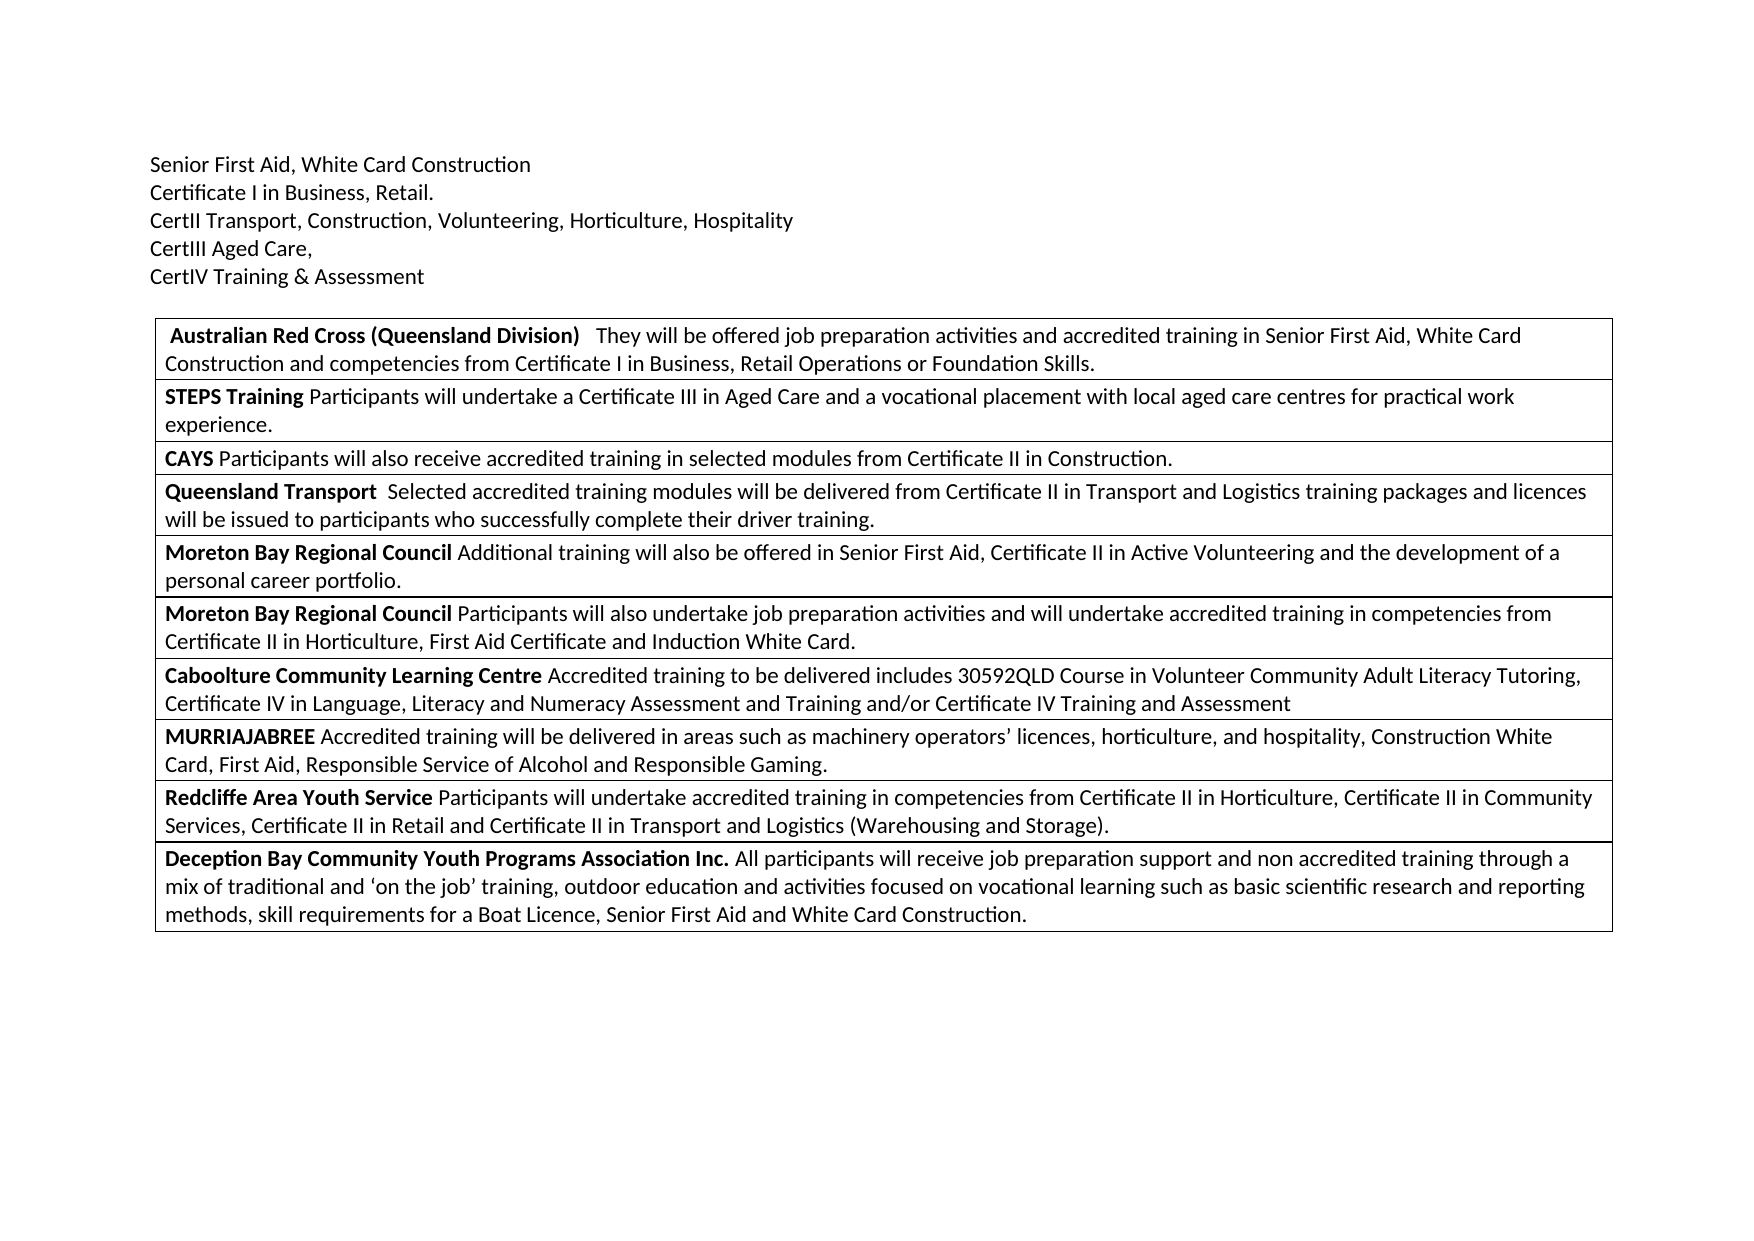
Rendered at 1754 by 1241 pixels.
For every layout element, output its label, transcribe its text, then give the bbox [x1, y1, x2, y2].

text CertIV Training & Assessment [150, 262, 1604, 290]
text Redcliffe Area Youth Service Participants will undertake accredited training in competencies from Certificate II in Horticulture, Certificate II in Community Services, Certificate II in Retail and Certificate II in Transport and Logistics (Warehousing and Storage). [156, 781, 1612, 841]
text Moreton Bay Regional Council Additional training will also be offered in Senior First Aid, Certificate II in Active Volunteering and the development of a personal career portfolio. [156, 536, 1612, 596]
text CertIII Aged Care, [150, 234, 1604, 262]
text STEPS Training Participants will undertake a Certificate III in Aged Care and a vocational placement with local aged care centres for practical work experience. [156, 380, 1612, 441]
text Queensland Transport Selected accredited training modules will be delivered from Certificate II in Transport and Logistics training packages and licences will be issued to participants who successfully complete their driver training. [156, 475, 1612, 535]
text Australian Red Cross (Queensland Division) They will be offered job preparation activities and accredited training in Senior First Aid, White Card Construction and competencies from Certificate I in Business, Retail Operations or Foundation Skills. [156, 319, 1612, 379]
text Caboolture Community Learning Centre Accredited training to be delivered includes 30592QLD Course in Volunteer Community Adult Literacy Tutoring, Certificate IV in Language, Literacy and Numeracy Assessment and Training and/or Certificate IV Training and Assessment [156, 659, 1612, 719]
text MURRIAJABREE Accredited training will be delivered in areas such as machinery operators’ licences, horticulture, and hospitality, Construction White Card, First Aid, Responsible Service of Alcohol and Responsible Gaming. [156, 720, 1612, 780]
text Deception Bay Community Youth Programs Association Inc. All participants will receive job preparation support and non accredited training through a mix of traditional and ‘on the job’ training, outdoor education and activities focused on vocational learning such as basic scientific research and reporting methods, skill requirements for a Boat Licence, Senior First Aid and White Card Construction. [156, 843, 1612, 931]
text Certificate I in Business, Retail. [150, 178, 1604, 206]
text CAYS Participants will also receive accredited training in selected modules from Certificate II in Construction. [156, 442, 1612, 474]
text Senior First Aid, White Card Construction [150, 150, 1604, 178]
text Moreton Bay Regional Council Participants will also undertake job preparation activities and will undertake accredited training in competencies from Certificate II in Horticulture, First Aid Certificate and Induction White Card. [156, 598, 1612, 658]
text CertII Transport, Construction, Volunteering, Horticulture, Hospitality [150, 206, 1604, 234]
